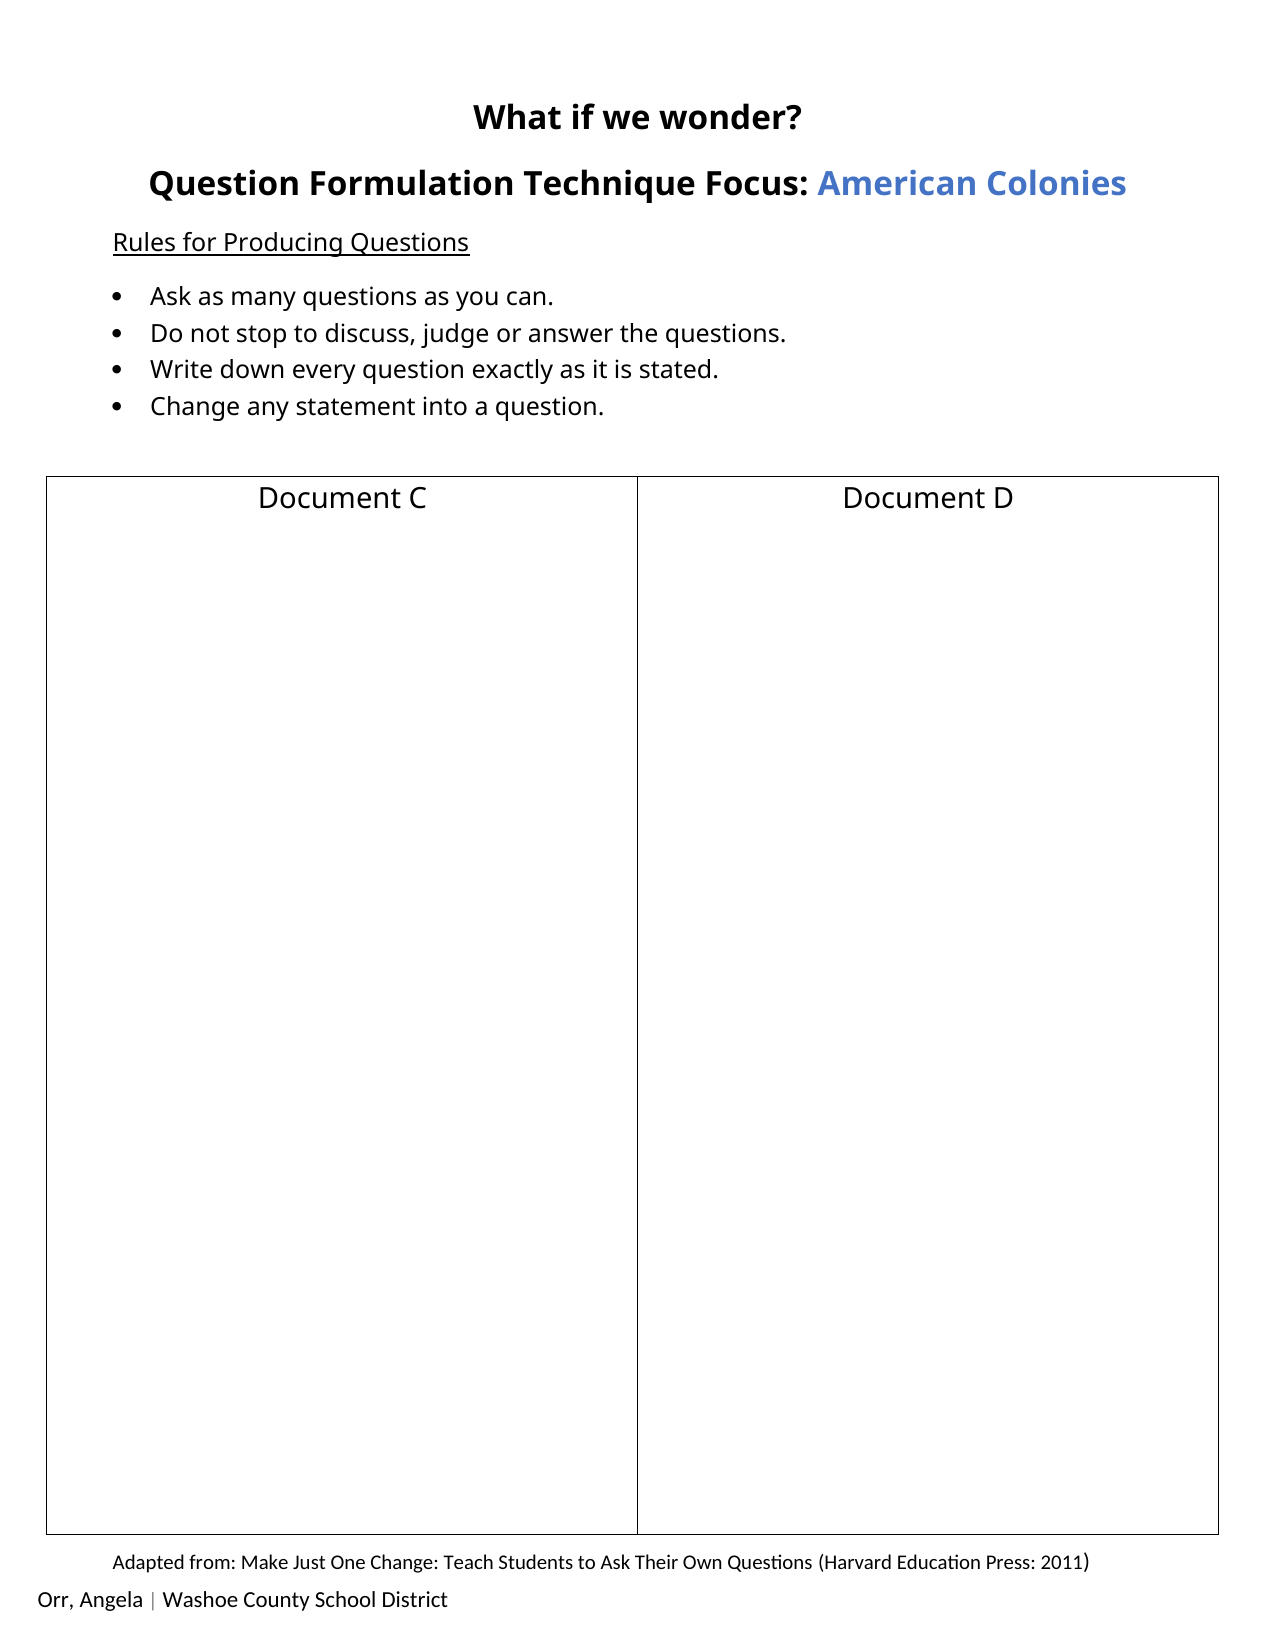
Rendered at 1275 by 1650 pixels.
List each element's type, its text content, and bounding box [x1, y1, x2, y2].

list Change any statement into a question. [112, 389, 1162, 423]
table_header Document C [47, 477, 637, 1533]
text Rules for Producing Questions [112, 225, 1162, 259]
list Write down every question exactly as it is stated. [112, 352, 1162, 386]
text What if we wonder? [112, 94, 1162, 139]
list Do not stop to discuss, judge or answer the questions. [112, 315, 1162, 349]
table_header Document D [638, 477, 1218, 1533]
list Ask as many questions as you can. [112, 278, 1162, 312]
text Question Formulation Technique Focus: American Colonies [112, 159, 1162, 205]
